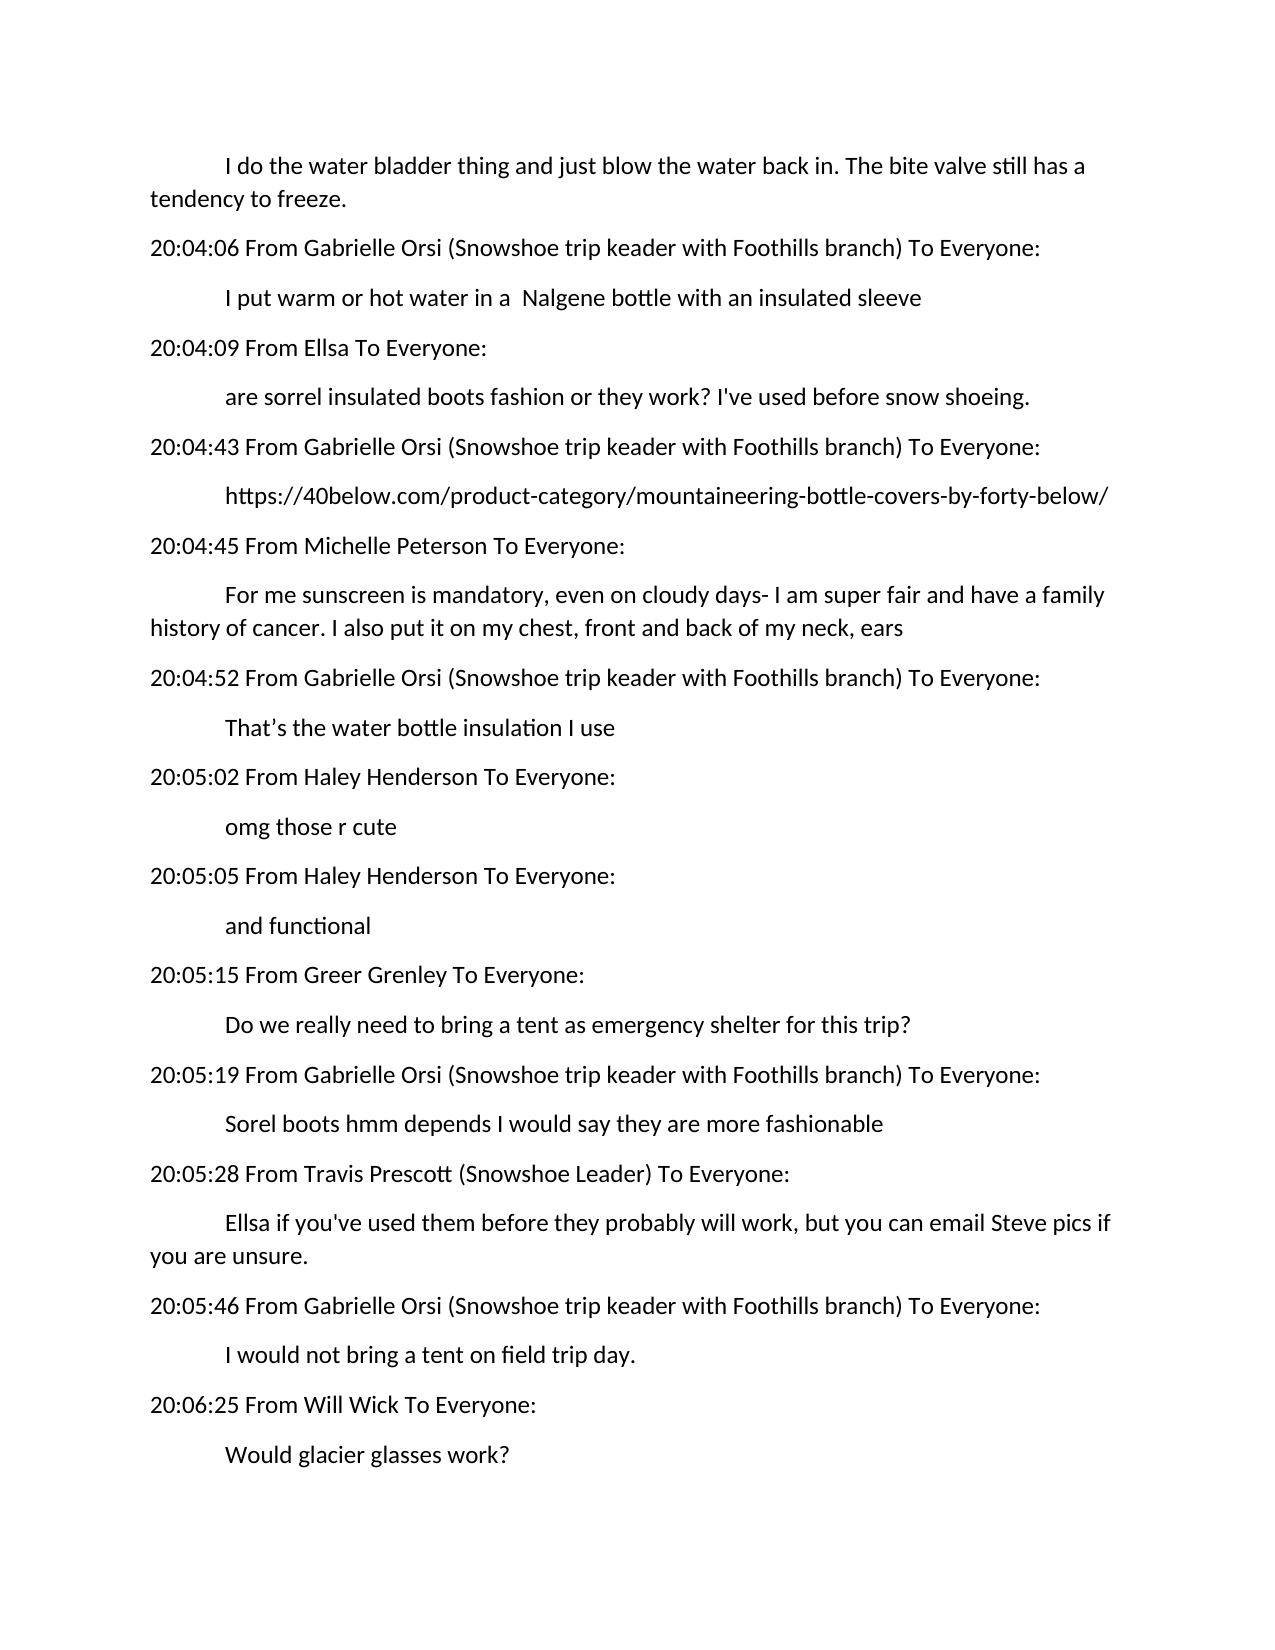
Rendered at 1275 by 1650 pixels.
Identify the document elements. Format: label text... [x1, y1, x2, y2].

text 20:05:28 From Travis Prescott (Snowshoe Leader) To Everyone: [150, 1158, 1125, 1188]
text 20:05:05 From Haley Henderson To Everyone: [150, 860, 1125, 891]
text omg those r cute [150, 811, 1125, 841]
text 20:04:43 From Gabrielle Orsi (Snowshoe trip keader with Foothills branch) To Everyone: [150, 431, 1125, 461]
text I would not bring a tent on field trip day. [150, 1339, 1125, 1370]
text 20:04:09 From Ellsa To Everyone: [150, 332, 1125, 362]
text 20:06:25 From Will Wick To Everyone: [150, 1389, 1125, 1420]
text 20:04:45 From Michelle Peterson To Everyone: [150, 530, 1125, 561]
text 20:04:52 From Gabrielle Orsi (Snowshoe trip keader with Foothills branch) To Everyone: [150, 662, 1125, 693]
text Do we really need to bring a tent as emergency shelter for this trip? [150, 1009, 1125, 1040]
text 20:05:15 From Greer Grenley To Everyone: [150, 959, 1125, 990]
text 20:05:46 From Gabrielle Orsi (Snowshoe trip keader with Foothills branch) To Everyone: [150, 1290, 1125, 1321]
text For me sunscreen is mandatory, even on cloudy days- I am super fair and have a family history of cancer. I also put it on my chest, front and back of my neck, ears [150, 579, 1125, 643]
text 20:05:19 From Gabrielle Orsi (Snowshoe trip keader with Foothills branch) To Everyone: [150, 1059, 1125, 1089]
text That’s the water bottle insulation I use [150, 712, 1125, 742]
text 20:04:06 From Gabrielle Orsi (Snowshoe trip keader with Foothills branch) To Everyone: [150, 232, 1125, 263]
text Sorel boots hmm depends I would say they are more fashionable [150, 1108, 1125, 1139]
text Would glacier glasses work? [150, 1439, 1125, 1469]
text I put warm or hot water in a Nalgene bottle with an insulated sleeve [150, 282, 1125, 313]
text I do the water bladder thing and just blow the water back in. The bite valve still has a tendency to freeze. [150, 150, 1125, 213]
text 20:05:02 From Haley Henderson To Everyone: [150, 761, 1125, 792]
text and functional [150, 910, 1125, 941]
text https://40below.com/product-category/mountaineering-bottle-covers-by-forty-below/ [150, 480, 1125, 511]
text Ellsa if you've used them before they probably will work, but you can email Steve pics if you are unsure. [150, 1207, 1125, 1271]
text are sorrel insulated boots fashion or they work? I've used before snow shoeing. [150, 381, 1125, 412]
